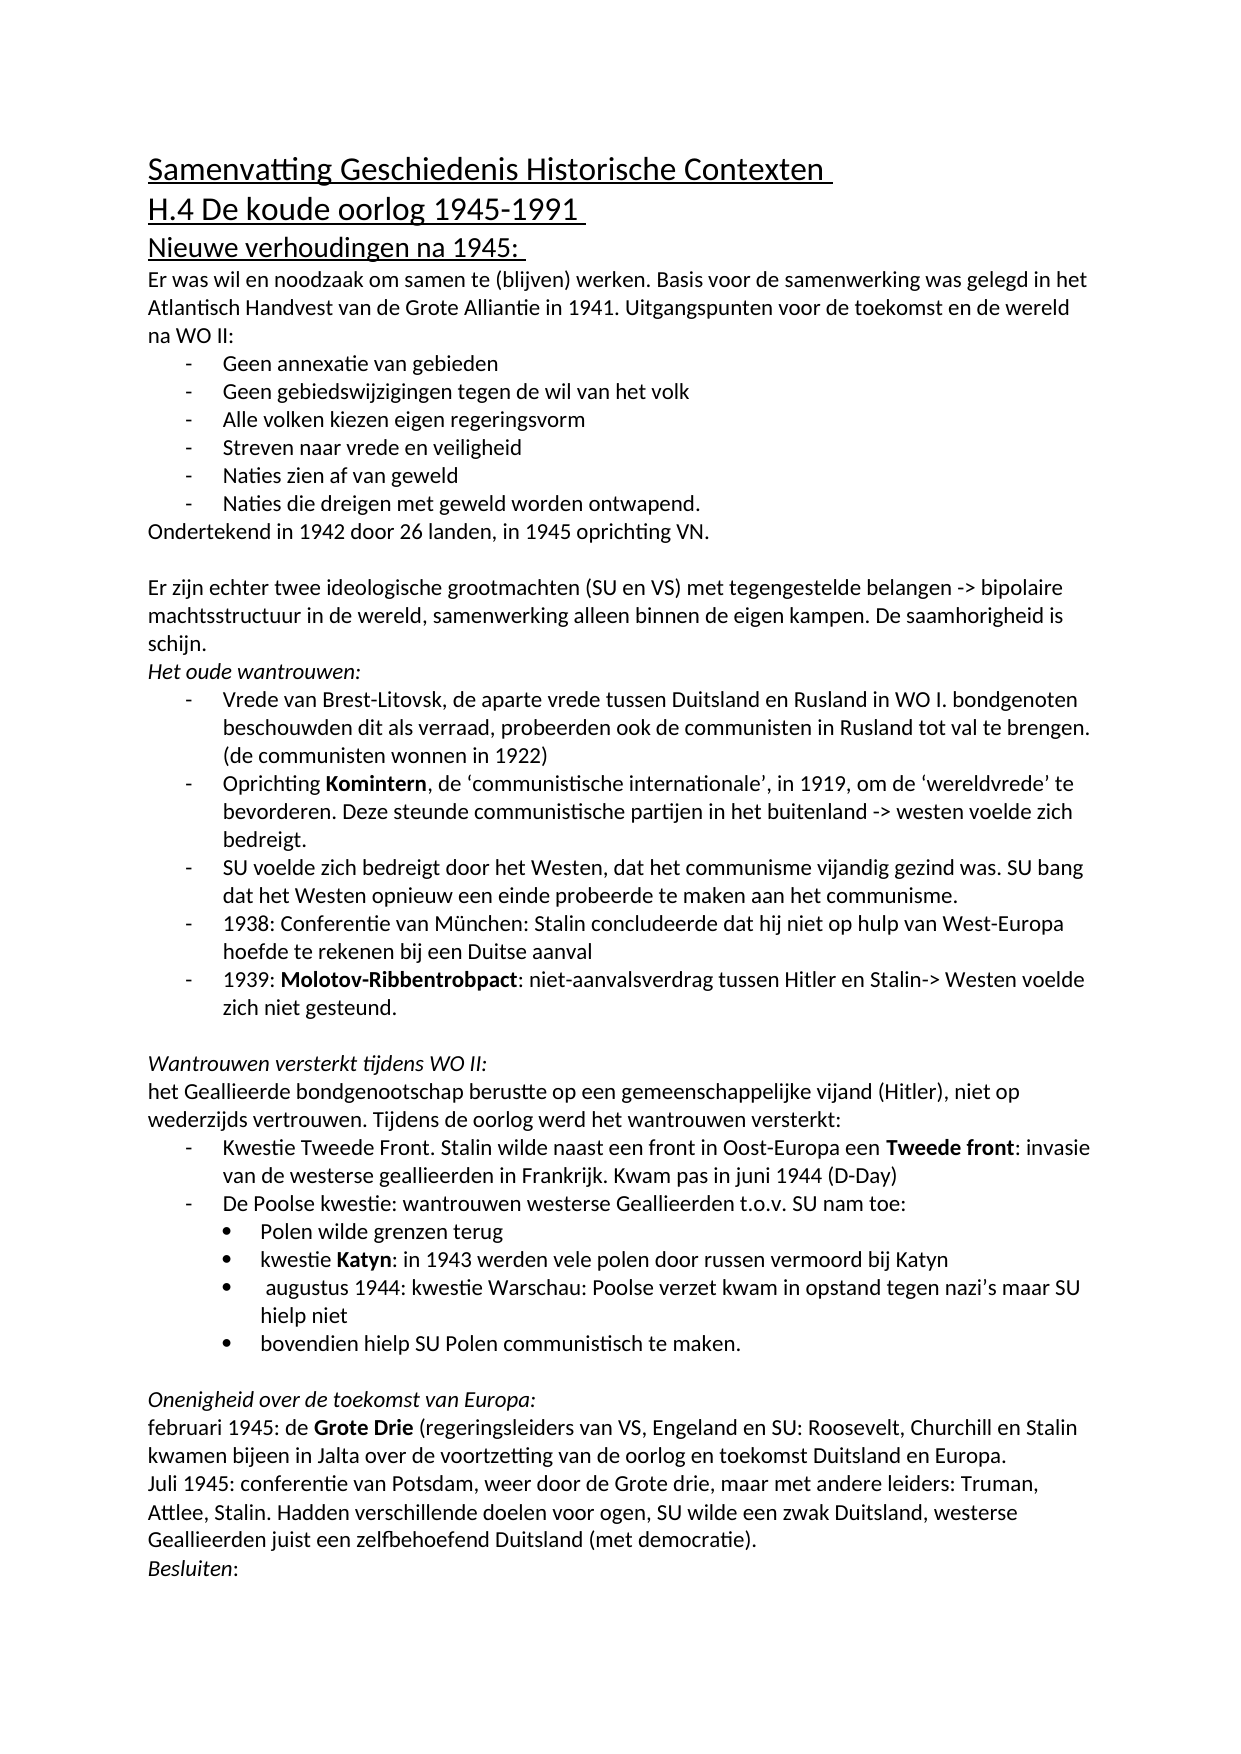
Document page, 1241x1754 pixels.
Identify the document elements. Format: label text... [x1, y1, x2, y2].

list Streven naar vrede en veiligheid [185, 433, 1093, 461]
list Alle volken kiezen eigen regeringsvorm [185, 405, 1093, 433]
list kwestie Katyn: in 1943 werden vele polen door russen vermoord bij Katyn [223, 1245, 1093, 1273]
text Ondertekend in 1942 door 26 landen, in 1945 oprichting VN. [148, 517, 1093, 545]
list Polen wilde grenzen terug [223, 1217, 1093, 1245]
list 1938: Conferentie van München: Stalin concludeerde dat hij niet op hulp van West-Europa hoefde te rekenen bij een Duitse aanval [185, 909, 1093, 965]
text Er zijn echter twee ideologische grootmachten (SU en VS) met tegengestelde belangen -> bipolaire machtsstructuur in de wereld, samenwerking alleen binnen de eigen kampen. De saamhorigheid is schijn. [148, 573, 1093, 657]
list Kwestie Tweede Front. Stalin wilde naast een front in Oost-Europa een Tweede front: invasie van de westerse geallieerden in Frankrijk. Kwam pas in juni 1944 (D-Day) [185, 1133, 1093, 1189]
list De Poolse kwestie: wantrouwen westerse Geallieerden t.o.v. SU nam toe: [185, 1189, 1093, 1217]
text Samenvatting Geschiedenis Historische Contexten [148, 148, 1093, 188]
list Geen annexatie van gebieden [185, 349, 1093, 377]
text Besluiten: [148, 1554, 1093, 1582]
list SU voelde zich bedreigt door het Westen, dat het communisme vijandig gezind was. SU bang dat het Westen opnieuw een einde probeerde te maken aan het communisme. [185, 853, 1093, 909]
text Wantrouwen versterkt tijdens WO II: het Geallieerde bondgenootschap berustte op een gemeenschappelijke vijand (Hitler), niet op wederzijds vertrouwen. Tijdens de oorlog werd het wantrouwen versterkt: [148, 1049, 1093, 1133]
list Vrede van Brest-Litovsk, de aparte vrede tussen Duitsland en Rusland in WO I. bondgenoten beschouwden dit als verraad, probeerden ook de communisten in Rusland tot val te brengen. (de communisten wonnen in 1922) [185, 685, 1093, 769]
list augustus 1944: kwestie Warschau: Poolse verzet kwam in opstand tegen nazi’s maar SU hielp niet [223, 1273, 1093, 1329]
text Nieuwe verhoudingen na 1945: [148, 229, 1093, 265]
list 1939: Molotov-Ribbentrobpact: niet-aanvalsverdrag tussen Hitler en Stalin-> Westen voelde zich niet gesteund. [185, 965, 1093, 1021]
list bovendien hielp SU Polen communistisch te maken. [223, 1329, 1093, 1357]
text Onenigheid over de toekomst van Europa: februari 1945: de Grote Drie (regeringsleiders van VS, Engeland en SU: Roosevelt, Churchill en Stalin kwamen bijeen in Jalta over de voortzetting van de oorlog en toekomst Duitsland en Europa. [148, 1386, 1093, 1469]
text Juli 1945: conferentie van Potsdam, weer door de Grote drie, maar met andere leiders: Truman, Attlee, Stalin. Hadden verschillende doelen voor ogen, SU wilde een zwak Duitsland, westerse Geallieerden juist een zelfbehoefend Duitsland (met democratie). [148, 1469, 1093, 1554]
list Naties zien af van geweld [185, 461, 1093, 489]
text Er was wil en noodzaak om samen te (blijven) werken. Basis voor de samenwerking was gelegd in het Atlantisch Handvest van de Grote Alliantie in 1941. Uitgangspunten voor de toekomst en de wereld na WO II: [148, 265, 1093, 349]
text H.4 De koude oorlog 1945-1991 [148, 188, 1093, 229]
text Het oude wantrouwen: [148, 657, 1093, 685]
list Oprichting Komintern, de ‘communistische internationale’, in 1919, om de ‘wereldvrede’ te bevorderen. Deze steunde communistische partijen in het buitenland -> westen voelde zich bedreigt. [185, 769, 1093, 853]
list Geen gebiedswijzigingen tegen de wil van het volk [185, 377, 1093, 405]
list Naties die dreigen met geweld worden ontwapend. [185, 489, 1093, 517]
